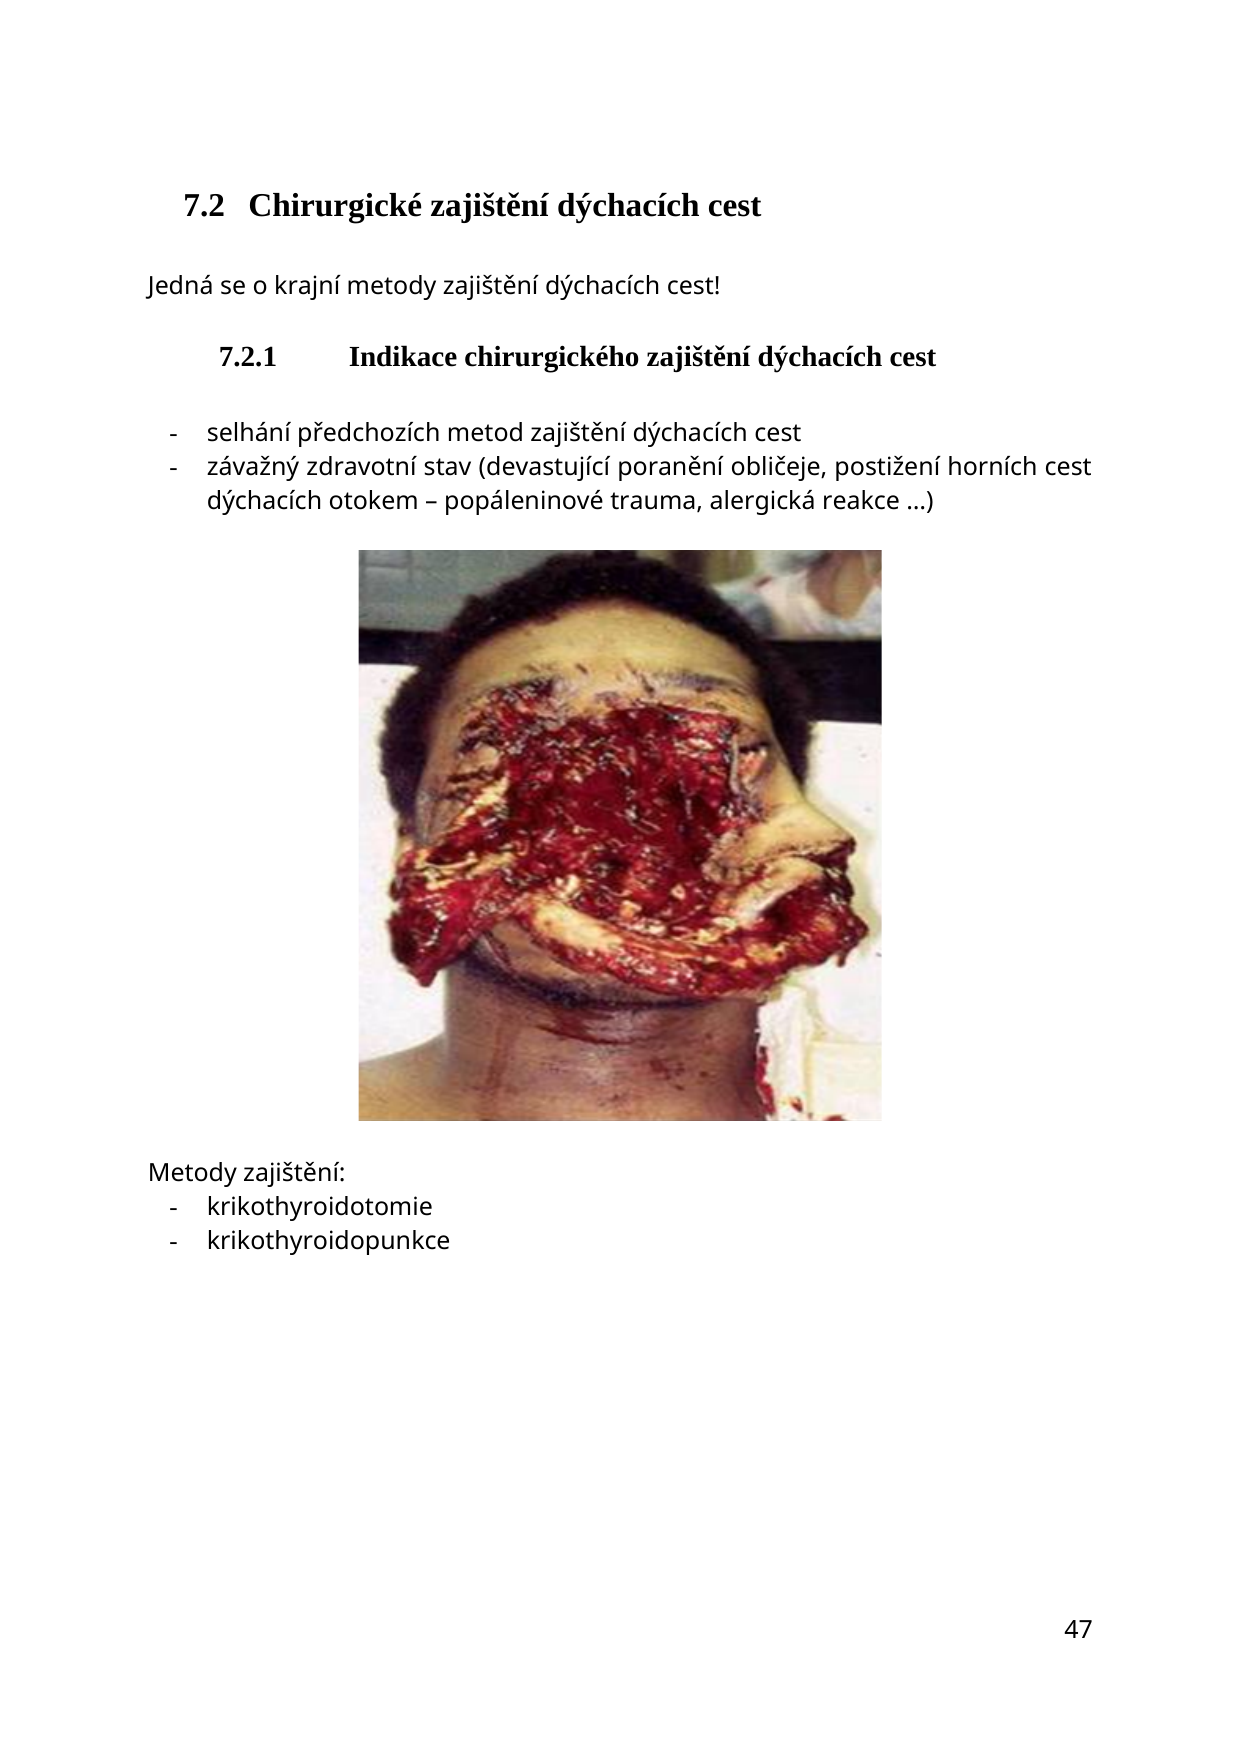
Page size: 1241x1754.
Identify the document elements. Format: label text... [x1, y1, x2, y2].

text Chirurgické zajištění dýchacích cest [183, 185, 1093, 223]
text Indikace chirurgického zajištění dýchacích cest [218, 339, 1093, 373]
list krikothyroidotomie [169, 1188, 1093, 1223]
list krikothyroidopunkce [169, 1223, 1093, 1257]
text Metody zajištění: [148, 1154, 1093, 1188]
list závažný zdravotní stav (devastující poranění obličeje, postižení horních cest dýchacích otokem – popáleninové trauma, alergická reakce …) [169, 448, 1093, 517]
list selhání předchozích metod zajištění dýchacích cest [169, 414, 1093, 448]
text Jedná se o krajní metody zajištění dýchacích cest! [148, 268, 1093, 302]
picture [358, 550, 882, 1121]
